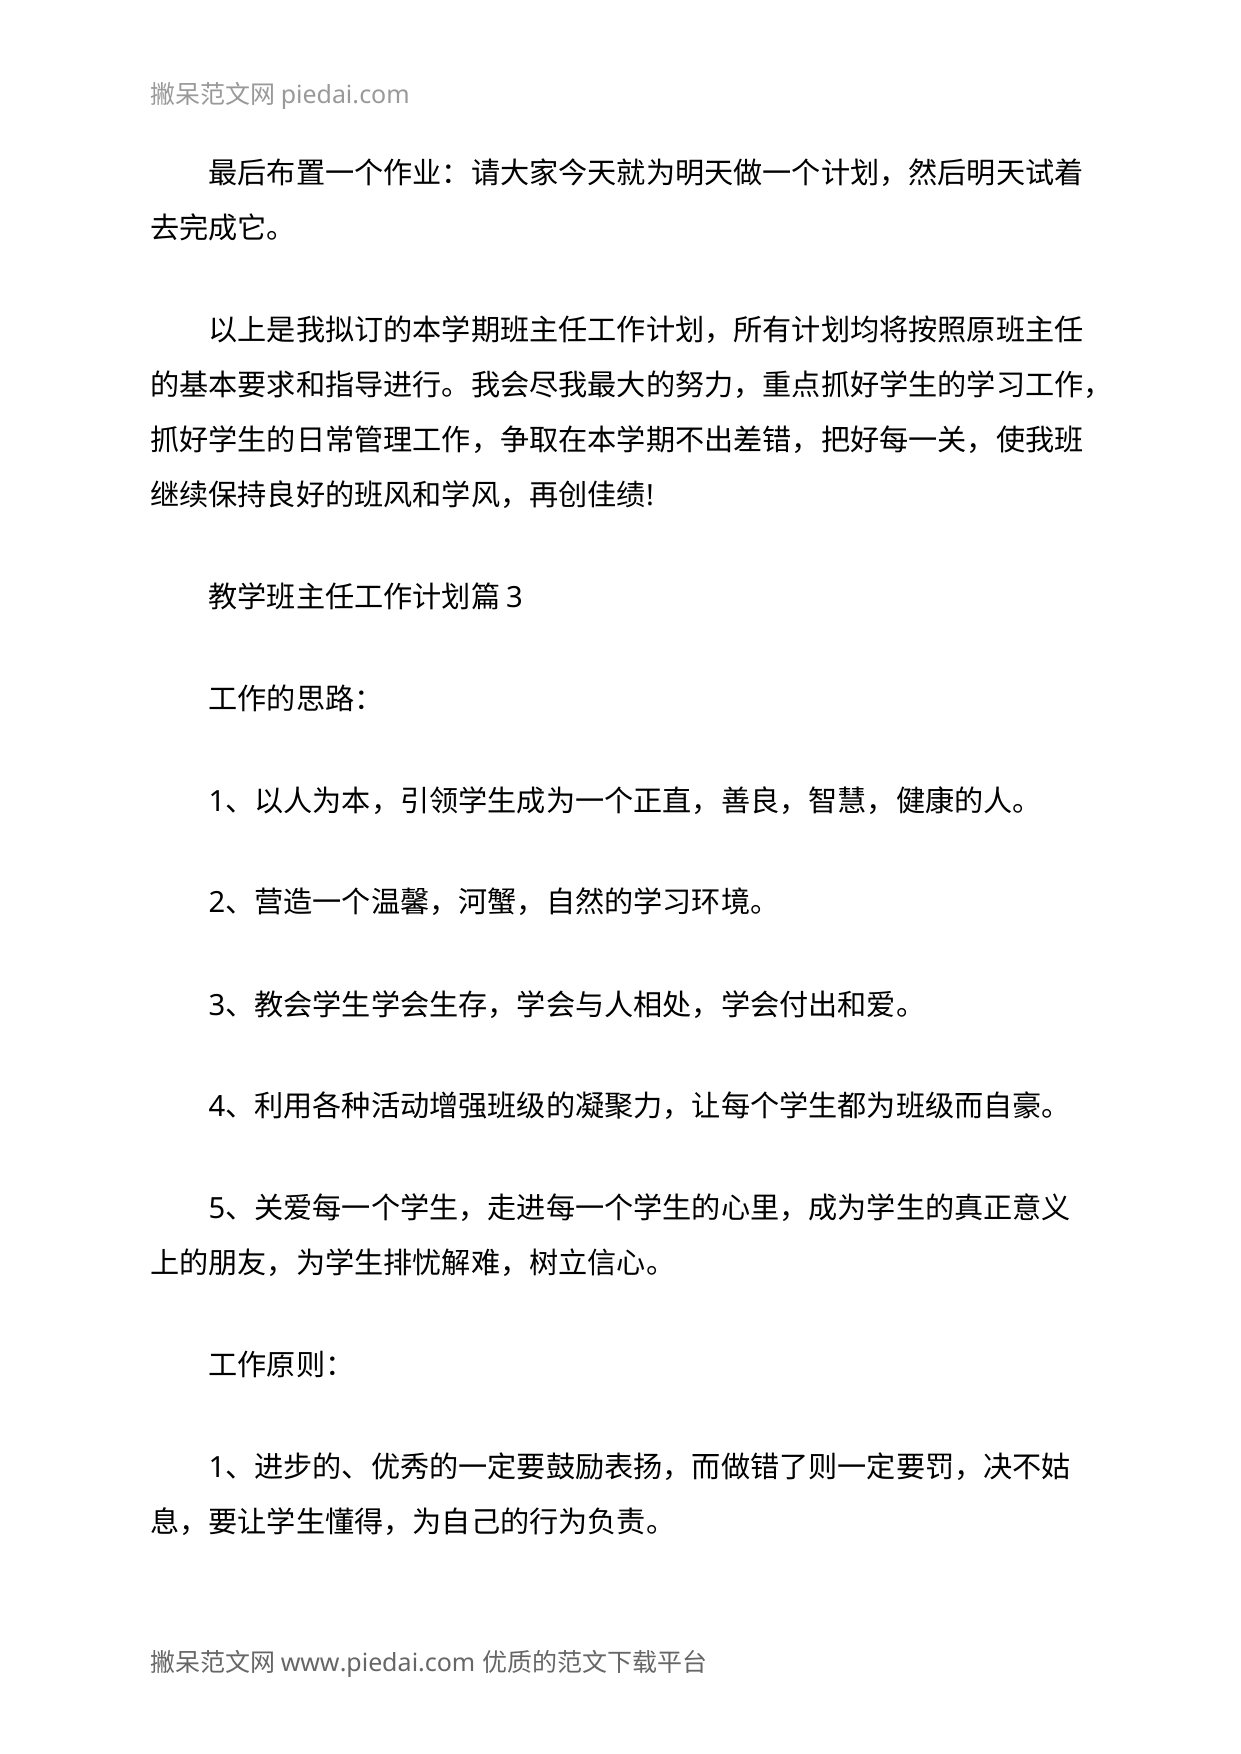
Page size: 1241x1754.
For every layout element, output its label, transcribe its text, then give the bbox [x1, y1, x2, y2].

text 3、教会学生学会生存，学会与人相处，学会付出和爱。 [150, 981, 1090, 1023]
text 1、进步的、优秀的一定要鼓励表扬，而做错了则一定要罚，决不姑息，要让学生懂得，为自己的行为负责。 [150, 1443, 1090, 1541]
text 1、以人为本，引领学生成为一个正直，善良，智慧，健康的人。 [150, 777, 1090, 819]
text 2、营造一个温馨，河蟹，自然的学习环境。 [150, 879, 1090, 921]
text 工作的思路： [150, 675, 1090, 718]
text 以上是我拟订的本学期班主任工作计划，所有计划均将按照原班主任的基本要求和指导进行。我会尽我最大的努力，重点抓好学生的学习工作，抓好学生的日常管理工作，争取在本学期不出差错，把好每一关，使我班继续保持良好的班风和学风，再创佳绩! [150, 307, 1090, 514]
text 工作原则： [150, 1342, 1090, 1384]
text 5、关爱每一个学生，走进每一个学生的心里，成为学生的真正意义上的朋友，为学生排忧解难，树立信心。 [150, 1185, 1090, 1282]
text 最后布置一个作业：请大家今天就为明天做一个计划，然后明天试着去完成它。 [150, 150, 1090, 247]
text 教学班主任工作计划篇3 [150, 573, 1090, 616]
text 4、利用各种活动增强班级的凝聚力，让每个学生都为班级而自豪。 [150, 1083, 1090, 1125]
